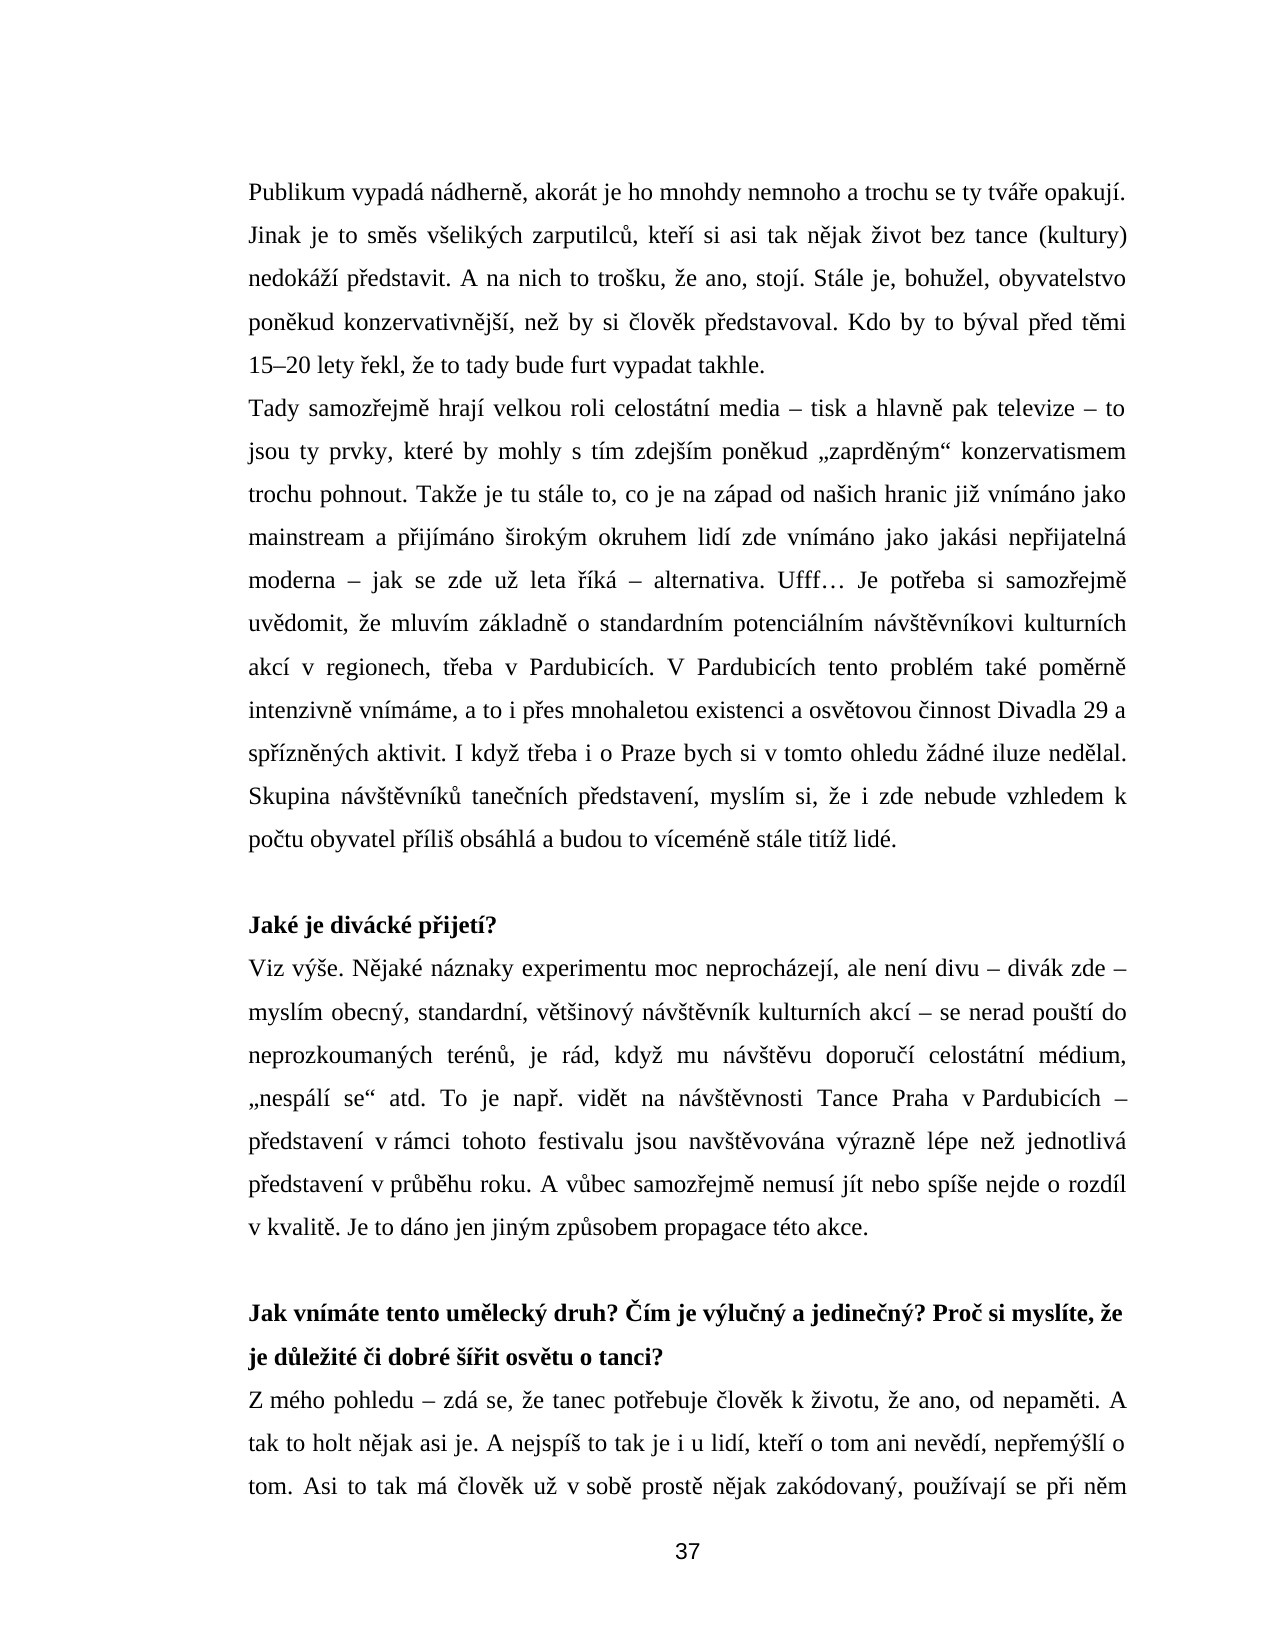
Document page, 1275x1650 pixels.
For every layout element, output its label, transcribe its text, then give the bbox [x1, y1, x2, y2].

text Jak vnímáte tento umělecký druh? Čím je výlučný a jedinečný? Proč si myslíte, že je důležité či dobré šířit osvětu o tanci? [248, 1298, 1127, 1370]
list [248, 1385, 1127, 1500]
list Viz výše. Nějaké náznaky experimentu moc neprocházejí, ale není divu – divák zde – myslím obecný, standardní, většinový návštěvník kulturních akcí – se nerad pouští do neprozkoumaných terénů, je rád, když mu návštěvu doporučí celostátní médium, „nespálí se“ atd. To je např. vidět na návštěvnosti Tance Praha v Pardubicích – představení v rámci tohoto festivalu jsou navštěvována výrazně lépe než jednotlivá představení v průběhu roku. A vůbec samozřejmě nemusí jít nebo spíše nejde o rozdíl v kvalitě. Je to dáno jen jiným způsobem propagace této akce. [248, 953, 1127, 1241]
text Jaké je divácké přijetí? [248, 910, 1127, 939]
list Publikum vypadá nádherně, akorát je ho mnohdy nemnoho a trochu se ty tváře opakují. Jinak je to směs všelikých zarputilců, kteří si asi tak nějak život bez tance (kultury) nedokáží představit. A na nich to trošku, že ano, stojí. Stále je, bohužel, obyvatelstvo poněkud konzervativnější, než by si člověk představoval. Kdo by to býval před těmi 15–20 lety řekl, že to tady bude furt vypadat takhle. [248, 177, 1127, 378]
list Tady samozřejmě hrají velkou roli celostátní media – tisk a hlavně pak televize – to jsou ty prvky, které by mohly s tím zdejším poněkud „zaprděným“ konzervatismem trochu pohnout. Takže je tu stále to, co je na západ od našich hranic již vnímáno jako mainstream a přijímáno širokým okruhem lidí zde vnímáno jako jakási nepřijatelná moderna – jak se zde už leta říká – alternativa. Ufff… Je potřeba si samozřejmě uvědomit, že mluvím základně o standardním potenciálním návštěvníkovi kulturních akcí v regionech, třeba v Pardubicích. V Pardubicích tento problém také poměrně intenzivně vnímáme, a to i přes mnohaletou existenci a osvětovou činnost Divadla 29 a spřízněných aktivit. I když třeba i o Praze bych si v tomto ohledu žádné iluze nedělal. Skupina návštěvníků tanečních představení, myslím si, že i zde nebude vzhledem k počtu obyvatel příliš obsáhlá a budou to víceméně stále titíž lidé. [248, 393, 1127, 853]
